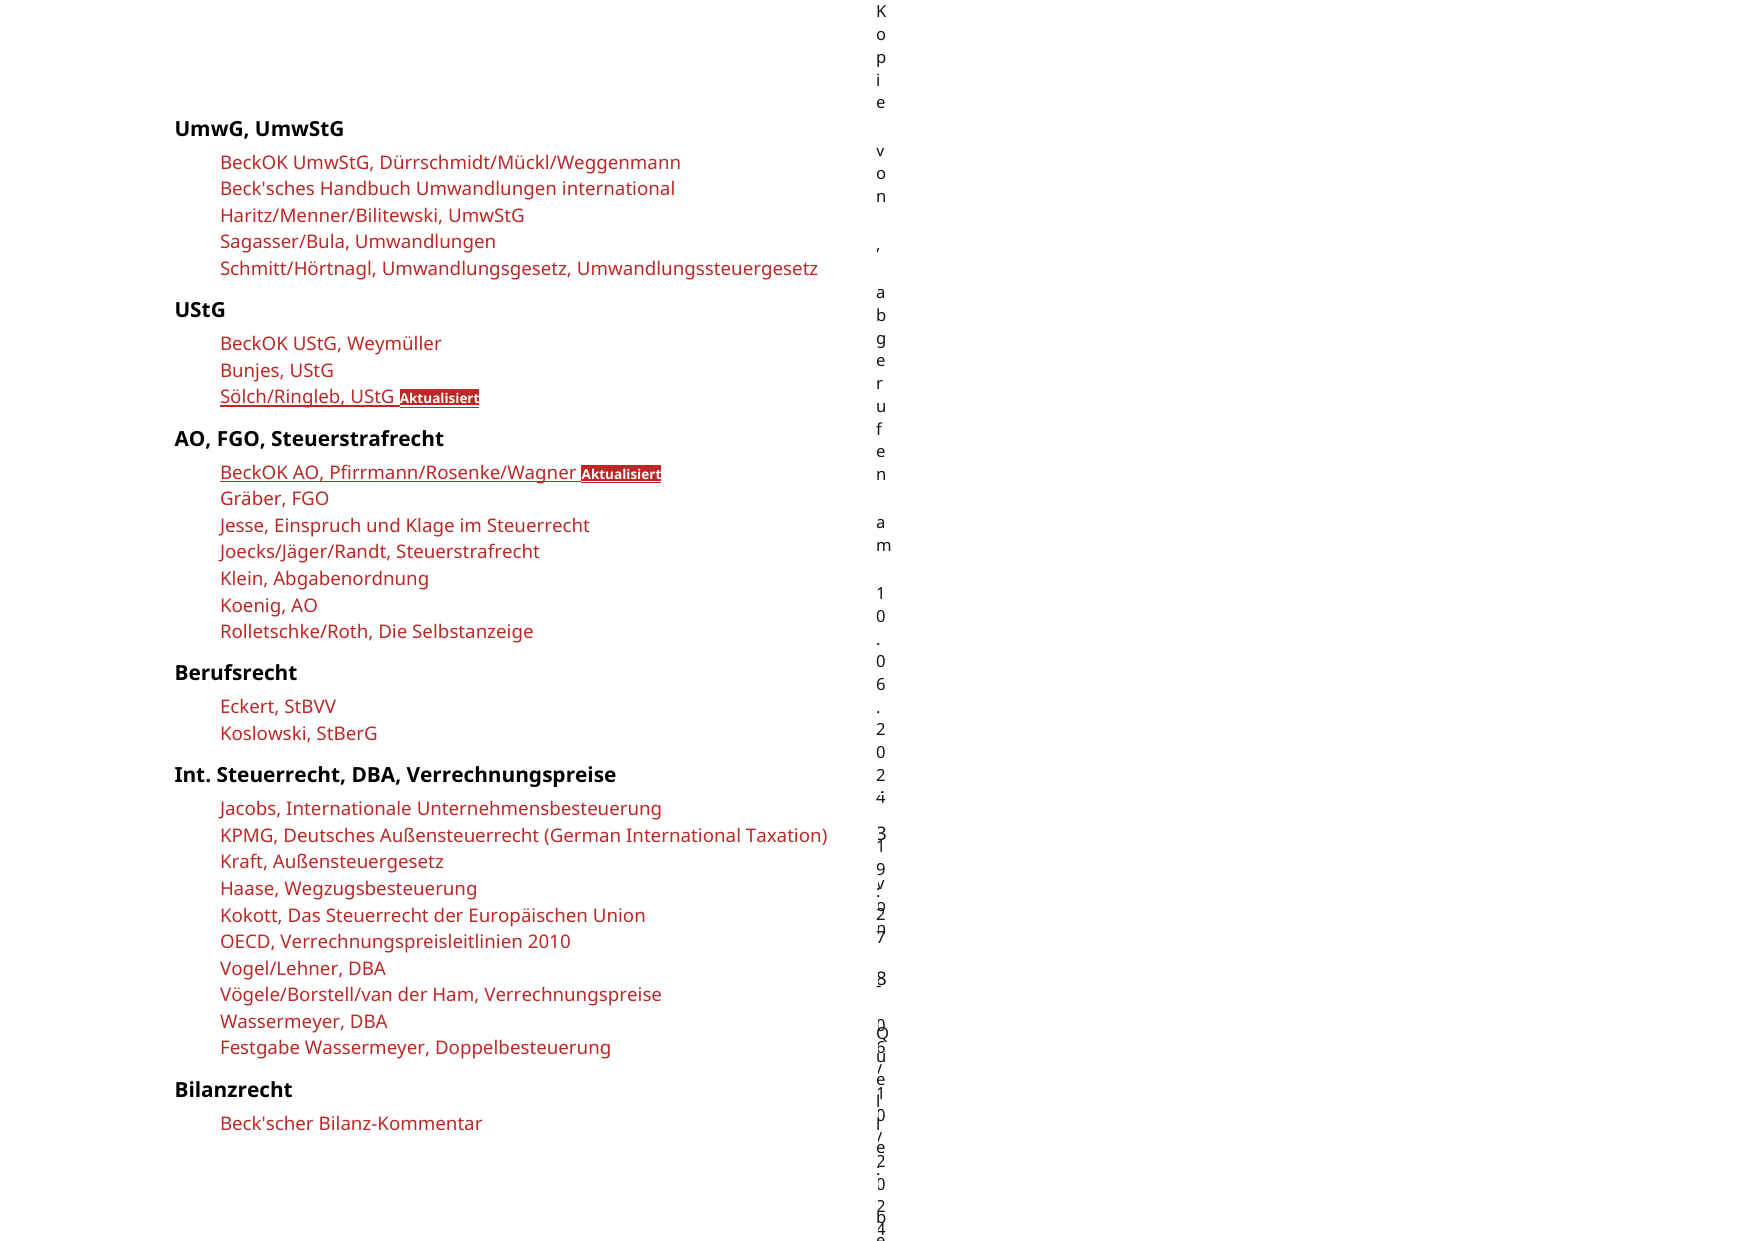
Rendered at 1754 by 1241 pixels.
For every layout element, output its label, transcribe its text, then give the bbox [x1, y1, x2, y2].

text UmwG, UmwStG [168, 99, 1564, 147]
text Haritz/​Menner/​Bilitewski, UmwStG [199, 201, 1566, 228]
text Int. Steuerrecht, DBA, Verrechnungspreise [168, 746, 1564, 793]
text Eckert, StBVV [220, 693, 1566, 719]
text Festgabe Wassermeyer, Doppelbesteuerung [199, 1034, 1566, 1060]
text Bunjes, UStG [199, 356, 1566, 383]
text Beck'scher Bilanz-Kommentar [220, 1109, 1566, 1136]
text Sagasser/​Bula, Umwandlungen [199, 228, 1566, 254]
text Kokott, Das Steuerrecht der Europäischen Union [199, 901, 1566, 927]
text Klein, Abgabenordnung [199, 564, 1566, 591]
text Sölch/​Ringleb, UStG Aktualisiert [199, 383, 1566, 409]
text Wassermeyer, DBA [199, 1007, 1566, 1034]
text Gräber, FGO [199, 484, 1566, 511]
text Schmitt/​Hörtnagl, Umwandlungsgesetz, Umwandlungssteuergesetz [199, 254, 1566, 281]
text BeckOK AO, Pfirrmann/​Rosenke/​Wagner Aktualisiert [220, 458, 1566, 484]
text Kraft, Außensteuergesetz [199, 848, 1566, 874]
text Berufsrecht [168, 644, 1564, 691]
text Joecks/​Jäger/​Randt, Steuerstrafrecht [199, 538, 1566, 564]
text UStG [168, 281, 1564, 328]
text Bilanzrecht [168, 1060, 1564, 1107]
text Beck'sches Handbuch Umwandlungen international [199, 174, 1566, 201]
text BeckOK UmwStG, Dürrschmidt/​Mückl/​Weggenmann [220, 148, 1566, 174]
text AO, FGO, Steuerstrafrecht [168, 409, 1564, 457]
text Jacobs, Internationale Unternehmensbesteuerung [220, 795, 1566, 821]
text OECD, Verrechnungspreisleitlinien 2010 [199, 927, 1566, 954]
text Koslowski, StBerG [199, 719, 1566, 746]
text Jesse, Einspruch und Klage im Steuerrecht [199, 511, 1566, 538]
text Vogel/​Lehner, DBA [199, 954, 1566, 981]
text Vögele/​Borstell/​van der Ham, Verrechnungspreise [199, 981, 1566, 1007]
text Koenig, AO [199, 591, 1566, 617]
text Rolletschke/​Roth, Die Selbstanzeige [199, 617, 1566, 644]
text BeckOK UStG, Weymüller [220, 330, 1566, 356]
text Haase, Wegzugsbesteuerung [199, 874, 1566, 901]
text KPMG, Deutsches Außensteuerrecht (German International Taxation) [199, 821, 1566, 848]
